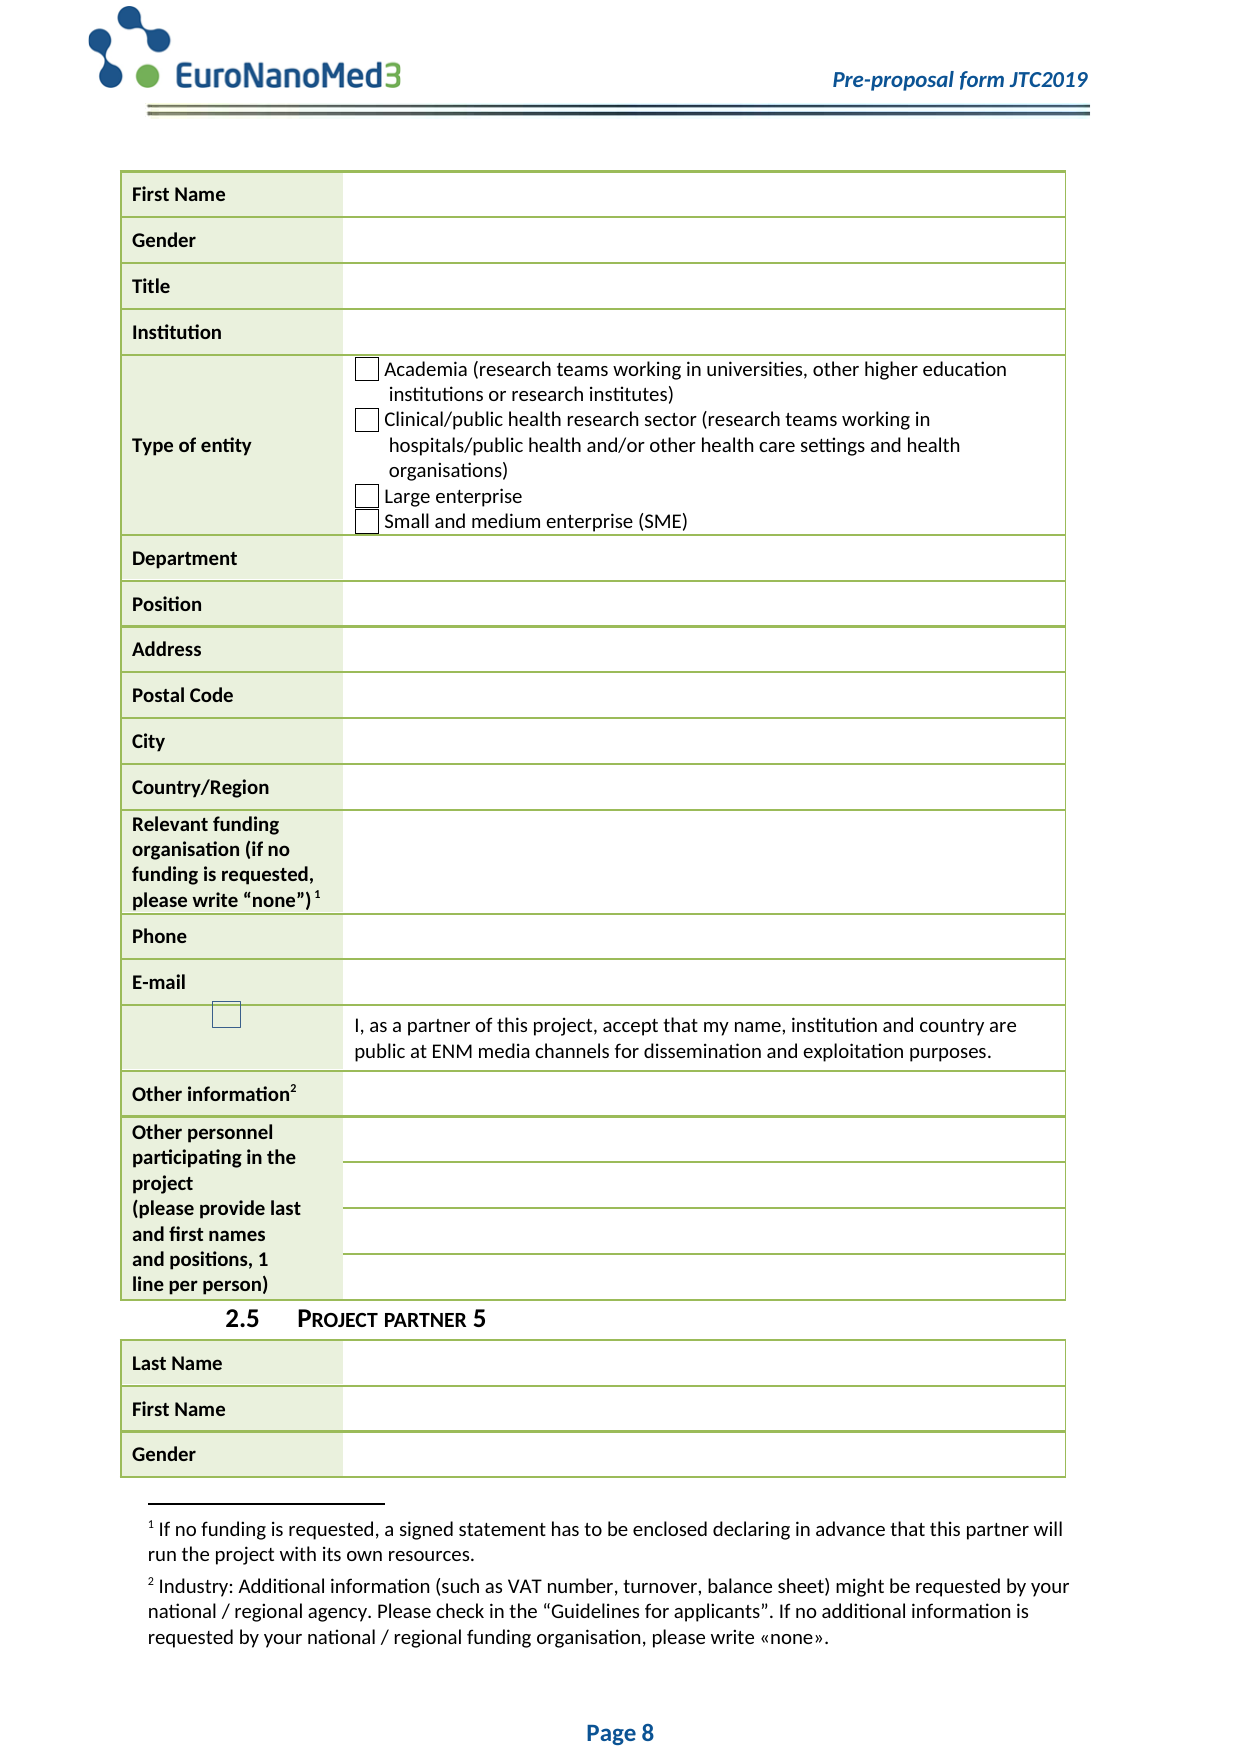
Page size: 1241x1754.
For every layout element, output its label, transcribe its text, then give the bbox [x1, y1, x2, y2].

table_cell [343, 719, 1065, 763]
table_cell Address [122, 628, 343, 671]
table_cell I, as a partner of this project, accept that my name, institution and country are public at ENM media channels for dissemination and exploitation purposes. [343, 1006, 1065, 1069]
table_cell [343, 811, 1065, 912]
table_cell [122, 1006, 343, 1069]
table_cell [343, 173, 1065, 216]
table_cell [343, 536, 1065, 579]
table_cell [343, 1387, 1065, 1430]
table_cell Other personnel participating in the project (please provide last and first names and positions, 1 line per person) [122, 1118, 343, 1299]
picture [88, 6, 401, 88]
table_cell [343, 960, 1065, 1004]
table_cell City [122, 719, 343, 763]
table_cell Gender [122, 1433, 343, 1476]
picture [145, 103, 1091, 119]
table_cell [343, 765, 1065, 809]
table_cell [343, 673, 1065, 717]
table_cell Country/Region [122, 765, 343, 809]
table_cell Relevant funding organisation (if no funding is requested, please write “none”) [122, 811, 343, 912]
table_cell [343, 1163, 1065, 1207]
table_cell [343, 1072, 1065, 1115]
table_header [343, 1341, 1065, 1384]
table_cell Title [122, 264, 343, 308]
table_cell First Name [122, 173, 343, 216]
table_cell [343, 582, 1065, 625]
table_cell Gender [122, 218, 343, 262]
table_cell [343, 1255, 1065, 1299]
list Project partner 5 [260, 1301, 1093, 1334]
table_cell Phone [122, 915, 343, 958]
table_cell [343, 628, 1065, 671]
table_cell [343, 310, 1065, 354]
table_cell [343, 1433, 1065, 1476]
table_cell [343, 915, 1065, 958]
table_cell Other information [122, 1072, 343, 1115]
table_cell [343, 264, 1065, 308]
table_cell Type of entity [122, 356, 343, 534]
table_cell Position [122, 582, 343, 625]
table_header Last Name [122, 1341, 343, 1384]
table_cell [343, 1209, 1065, 1253]
table_cell Academia (research teams working in universities, other higher education institutions or research institutes) Clinical/public health research sector (research teams working in hospitals/public health and/or other health care settings and health organisations) Large enterprise Small and medium enterprise (SME) [343, 356, 1065, 534]
table_cell First Name [122, 1387, 343, 1430]
table_cell Institution [122, 310, 343, 354]
table_cell [343, 218, 1065, 262]
table_cell Department [122, 536, 343, 579]
table_cell Postal Code [122, 673, 343, 717]
table_cell [343, 1118, 1065, 1161]
table_cell E-mail [122, 960, 343, 1004]
